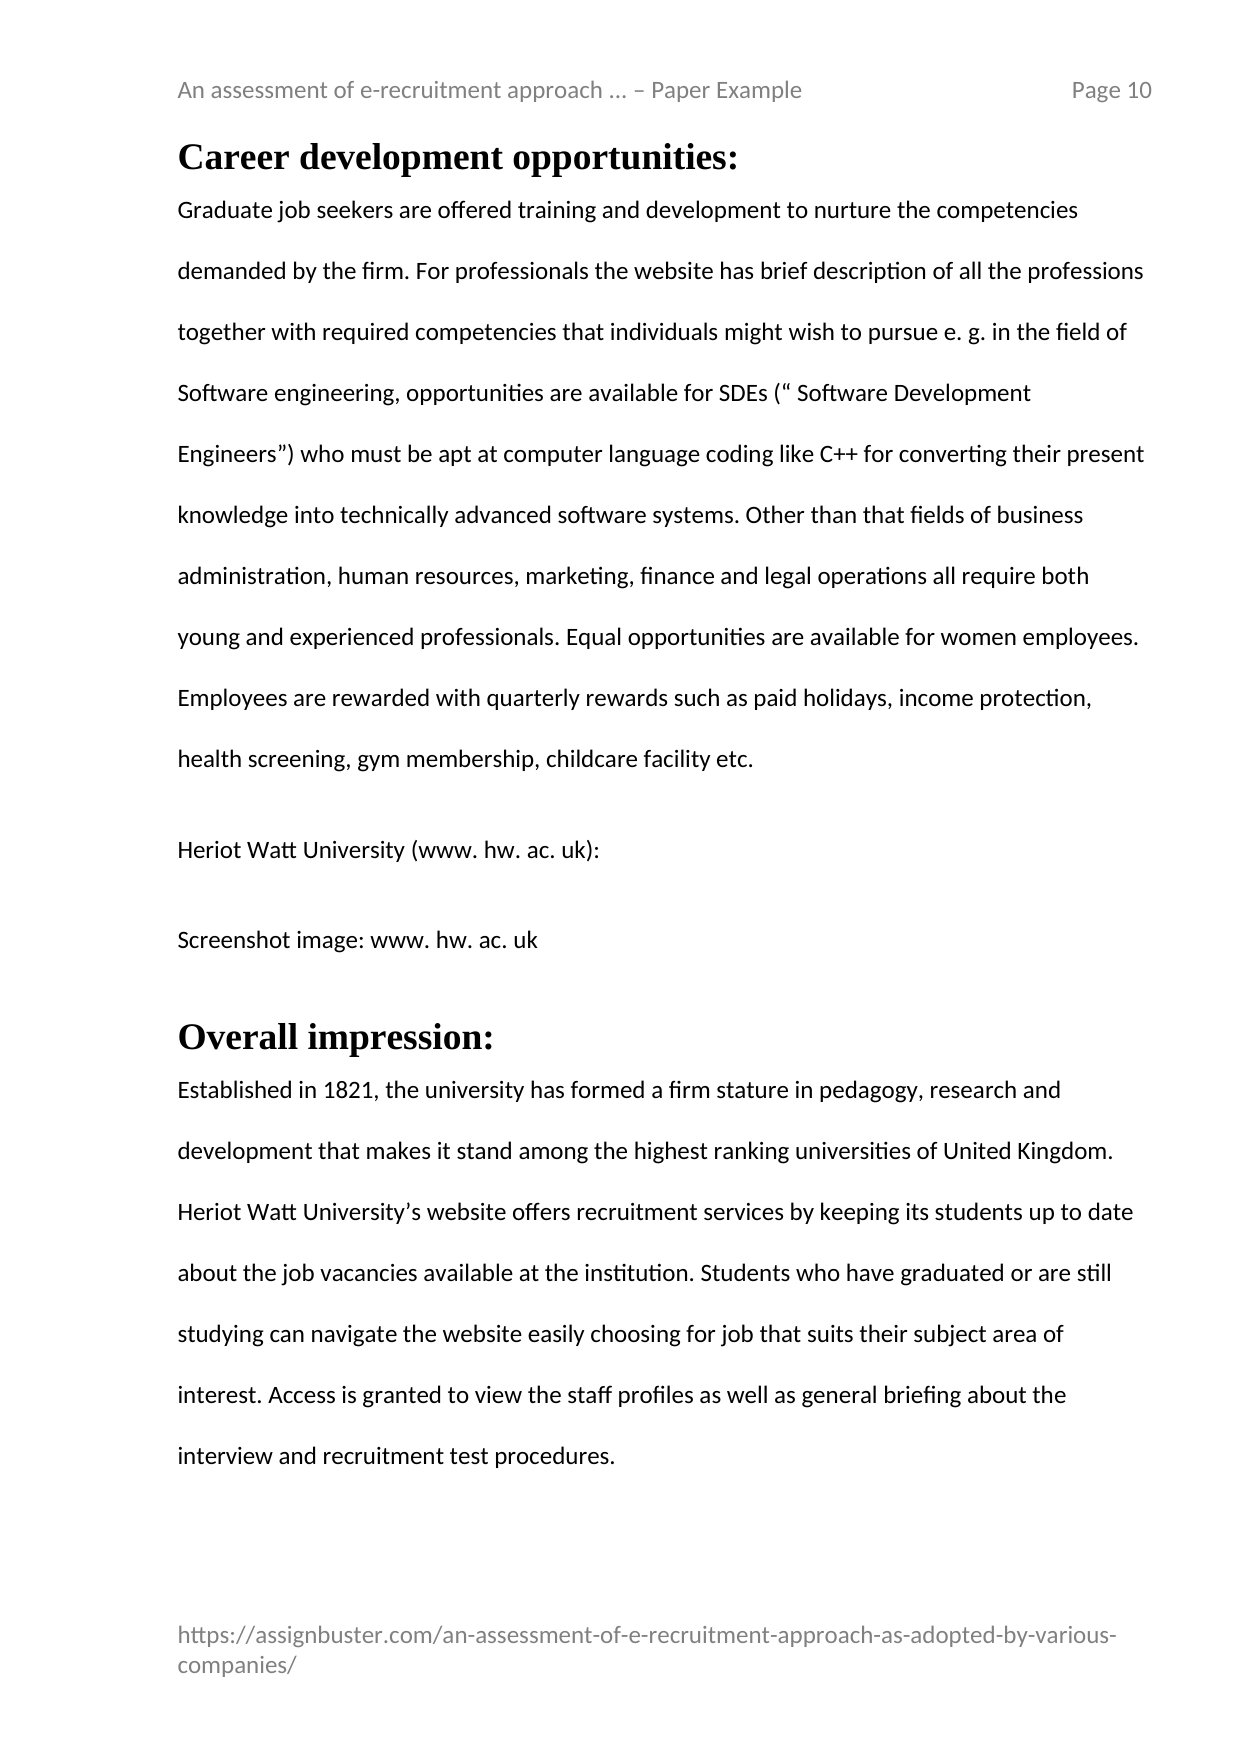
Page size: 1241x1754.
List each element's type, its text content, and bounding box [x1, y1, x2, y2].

subtitle Career development opportunities: [177, 135, 1152, 178]
text Graduate job seekers are offered training and development to nurture the competencies demanded by the firm. For professionals the website has brief description of all the professions together with required competencies that individuals might wish to pursue e. g. in the field of Software engineering, opportunities are available for SDEs (“ Software Development Engineers”) who must be apt at computer language coding like C++ for converting their present knowledge into technically advanced software systems. Other than that fields of business administration, human resources, marketing, finance and legal operations all require both young and experienced professionals. Equal opportunities are available for women employees. Employees are rewarded with quarterly rewards such as paid holidays, income protection, health screening, gym membership, childcare facility etc. [177, 194, 1152, 774]
text Established in 1821, the university has formed a firm stature in pedagogy, research and development that makes it stand among the highest ranking universities of United Kingdom. Heriot Watt University’s website offers recruitment services by keeping its students up to date about the job vacancies available at the institution. Students who have graduated or are still studying can navigate the website easily choosing for job that suits their subject area of interest. Access is granted to view the staff profiles as well as general briefing about the interview and recruitment test procedures. [177, 1074, 1152, 1471]
subtitle Overall impression: [177, 1015, 1152, 1058]
text Screenshot image: www. hw. ac. uk [177, 924, 1152, 955]
text Heriot Watt University (www. hw. ac. uk): [177, 834, 1152, 864]
